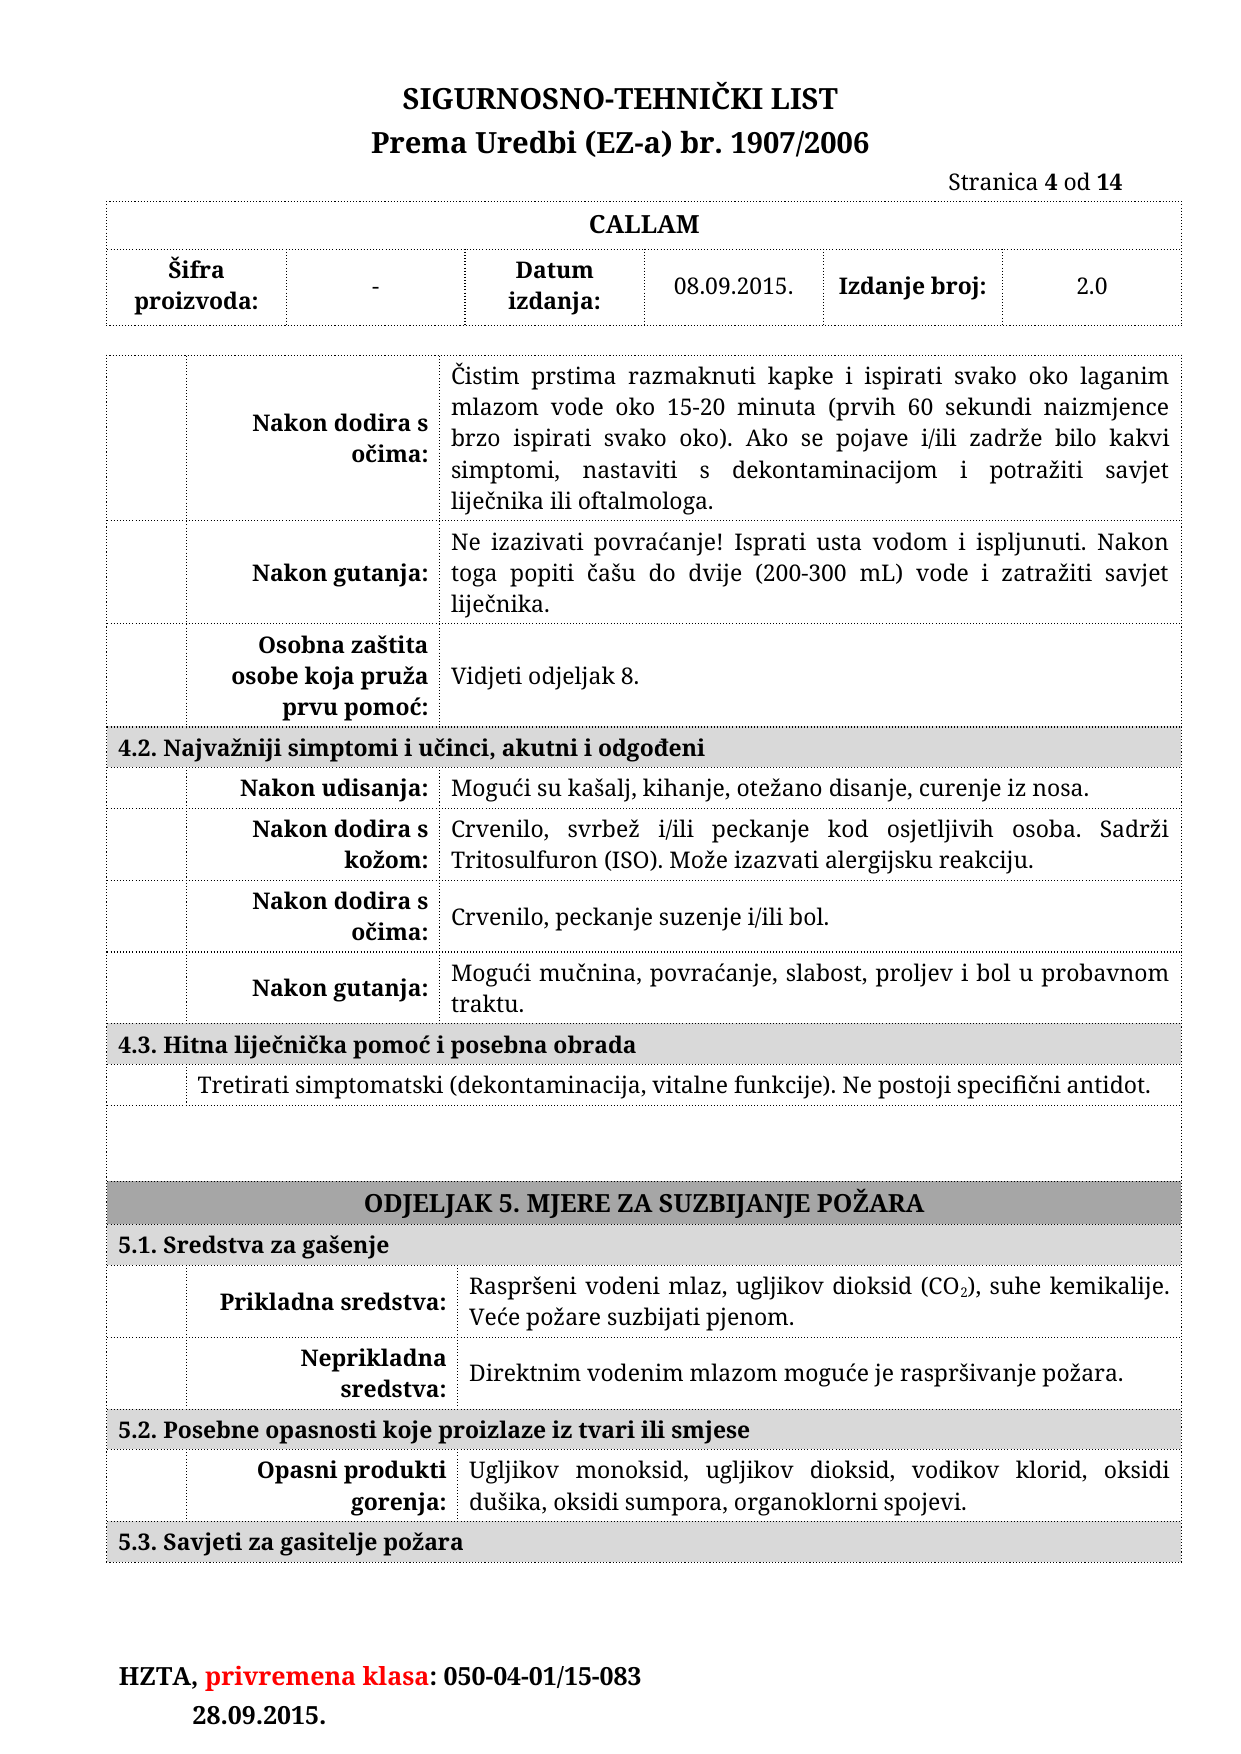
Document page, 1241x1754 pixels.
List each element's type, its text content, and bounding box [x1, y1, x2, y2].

table_cell [107, 355, 186, 520]
table_cell Nakon dodira s očima: [186, 880, 439, 951]
table_cell Nakon dodira s očima: [186, 355, 439, 520]
table_cell 5.3. Savjeti za gasitelje požara [107, 1521, 1181, 1562]
table_cell [107, 808, 186, 879]
table_cell Mogući su kašalj, kihanje, otežano disanje, curenje iz nosa. [440, 767, 1181, 808]
table_cell [107, 880, 186, 951]
table_cell Nakon gutanja: [186, 951, 439, 1023]
table_cell [107, 1105, 1181, 1181]
table_cell [107, 1449, 186, 1521]
table_cell 4.3. Hitna liječnička pomoć i posebna obrada [107, 1023, 1181, 1064]
table_cell [107, 951, 186, 1023]
table_cell Čistim prstima razmaknuti kapke i ispirati svako oko laganim mlazom vode oko 15-20 minuta (prvih 60 sekundi naizmjence brzo ispirati svako oko). Ako se pojave i/ili zadrže bilo kakvi simptomi, nastaviti s dekontaminacijom i potražiti savjet liječnika ili oftalmologa. [440, 355, 1181, 520]
table_cell [107, 1064, 186, 1104]
table_cell Crvenilo, svrbež i/ili peckanje kod osjetljivih osoba. Sadrži Tritosulfuron (ISO). Može izazvati alergijsku reakciju. [440, 808, 1181, 879]
table_cell Opasni produkti gorenja: [186, 1449, 458, 1521]
table_cell Mogući mučnina, povraćanje, slabost, proljev i bol u probavnom traktu. [440, 951, 1181, 1023]
table_cell Ugljikov monoksid, ugljikov dioksid, vodikov klorid, oksidi dušika, oksidi sumpora, organoklorni spojevi. [458, 1449, 1181, 1521]
table_cell Raspršeni vodeni mlaz, ugljikov dioksid (CO2), suhe kemikalije. Veće požare suzbijati pjenom. [458, 1265, 1181, 1337]
table_cell Vidjeti odjeljak 8. [440, 623, 1181, 726]
table_cell [107, 520, 186, 623]
table_cell Nakon gutanja: [186, 520, 439, 623]
table_cell Osobna zaštita osobe koja pruža prvu pomoć: [186, 623, 439, 726]
table_cell [107, 623, 186, 726]
table_cell Nakon udisanja: [186, 767, 439, 808]
table_cell [107, 1337, 186, 1408]
table_cell 5.1. Sredstva za gašenje [107, 1224, 1181, 1265]
table_cell [107, 1265, 186, 1337]
table_cell Neprikladna sredstva: [186, 1337, 458, 1408]
table_cell Ne izazivati povraćanje! Isprati usta vodom i ispljunuti. Nakon toga popiti čašu do dvije (200-300 mL) vode i zatražiti savjet liječnika. [440, 520, 1181, 623]
table_cell Nakon dodira s kožom: [186, 808, 439, 879]
table_cell ODJELJAK 5. MJERE ZA SUZBIJANJE POŽARA [107, 1181, 1181, 1224]
table_cell Tretirati simptomatski (dekontaminacija, vitalne funkcije). Ne postoji specifični antidot. [186, 1064, 1181, 1104]
table_cell Crvenilo, peckanje suzenje i/ili bol. [440, 880, 1181, 951]
table_cell Prikladna sredstva: [186, 1265, 458, 1337]
table_cell [107, 767, 186, 808]
table_cell Direktnim vodenim mlazom moguće je raspršivanje požara. [458, 1337, 1181, 1408]
table_cell 4.2. Najvažniji simptomi i učinci, akutni i odgođeni [107, 726, 1181, 767]
table_cell 5.2. Posebne opasnosti koje proizlaze iz tvari ili smjese [107, 1409, 1181, 1449]
